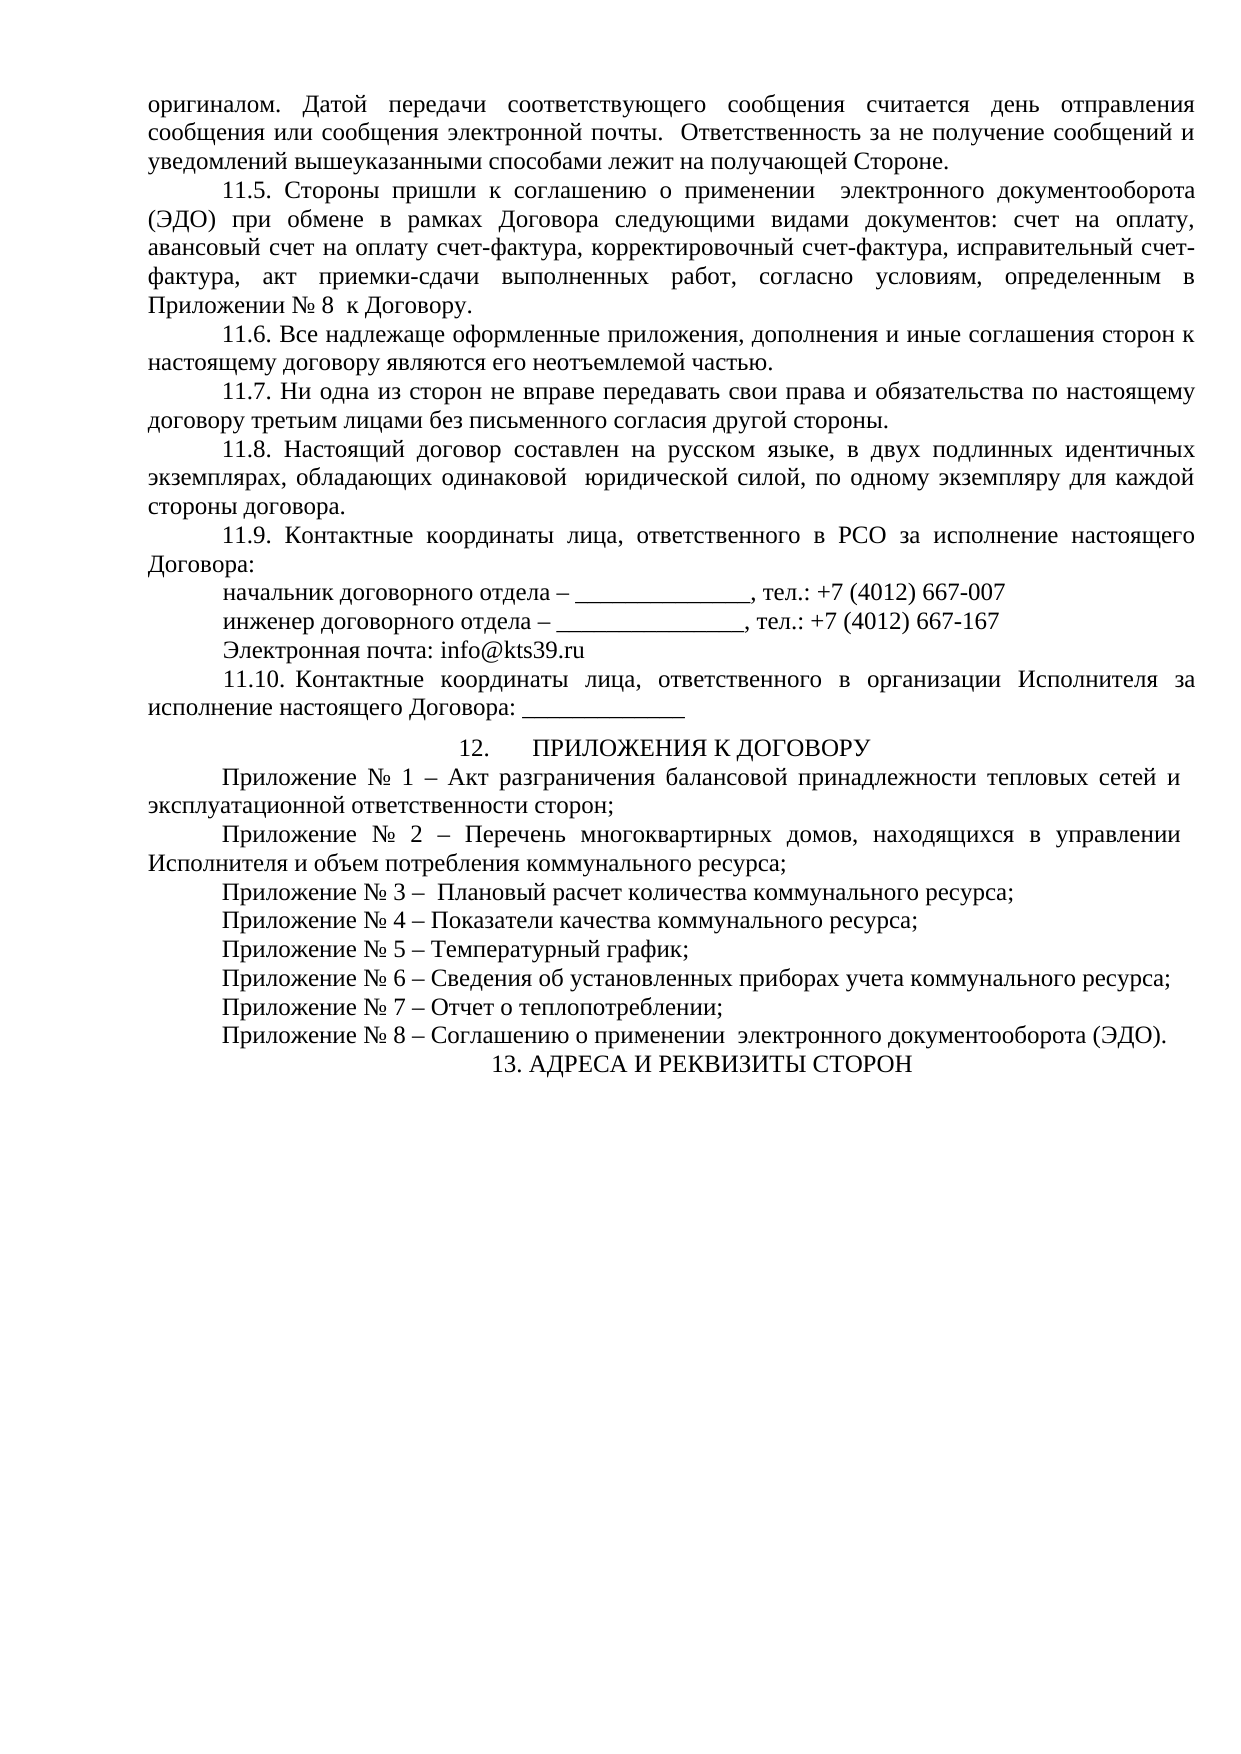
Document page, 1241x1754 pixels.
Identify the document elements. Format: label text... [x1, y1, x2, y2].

list ПРИЛОЖЕНИЯ К ДОГОВОРУ [148, 733, 1181, 762]
text Приложение № 4 – Показатели качества коммунального ресурса; [148, 906, 1181, 934]
text 11.8. Настоящий договор составлен на русском языке, в двух подлинных идентичных экземплярах, обладающих одинаковой юридической силой, по одному экземпляру для каждой стороны договора. [148, 434, 1196, 520]
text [148, 89, 1196, 175]
text Приложение № 1 – Акт разграничения балансовой принадлежности тепловых сетей и эксплуатационной ответственности сторон; [148, 762, 1181, 819]
text 11.5. Стороны пришли к соглашению о применении электронного документооборота (ЭДО) при обмене в рамках Договора следующими видами документов: счет на оплату, авансовый счет на оплату счет-фактура, корректировочный счет-фактура, исправительный счет-фактура, акт приемки-сдачи выполненных работ, согласно условиям, определенным в Приложении № 8 к Договору. [148, 175, 1196, 319]
text 11.7. Ни одна из сторон не вправе передавать свои права и обязательства по настоящему договору третьим лицами без письменного согласия другой стороны. [148, 376, 1196, 434]
list АДРЕСА И РЕКВИЗИТЫ СТОРОН [223, 1049, 1181, 1078]
list Контактные координаты лица, ответственного в организации Исполнителя за исполнение настоящего Договора: _____________ [148, 664, 1196, 721]
text Приложение № 5 – Температурный график; [148, 934, 1181, 963]
text Приложение № 8 – Соглашению о применении электронного документооборота (ЭДО). [148, 1021, 1181, 1049]
text Приложение № 2 – Перечень многоквартирных домов, находящихся в управлении Исполнителя и объем потребления коммунального ресурса; [148, 819, 1181, 877]
text 11.6. Все надлежаще оформленные приложения, дополнения и иные соглашения сторон к настоящему договору являются его неотъемлемой частью. [148, 319, 1196, 376]
text Электронная почта: info@kts39.ru [148, 635, 1196, 664]
text Приложение № 6 – Сведения об установленных приборах учета коммунального ресурса; [148, 963, 1181, 992]
text инженер договорного отдела – _______________, тел.: +7 (4012) 667-167 [148, 606, 1196, 635]
text Приложение № 3 – Плановый расчет количества коммунального ресурса; [148, 877, 1181, 906]
text Приложение № 7 – Отчет о теплопотреблении; [148, 992, 1181, 1021]
text начальник договорного отдела – ______________, тел.: +7 (4012) 667-007 [148, 577, 1196, 606]
text 11.9. Контактные координаты лица, ответственного в РСО за исполнение настоящего Договора: [148, 520, 1196, 577]
